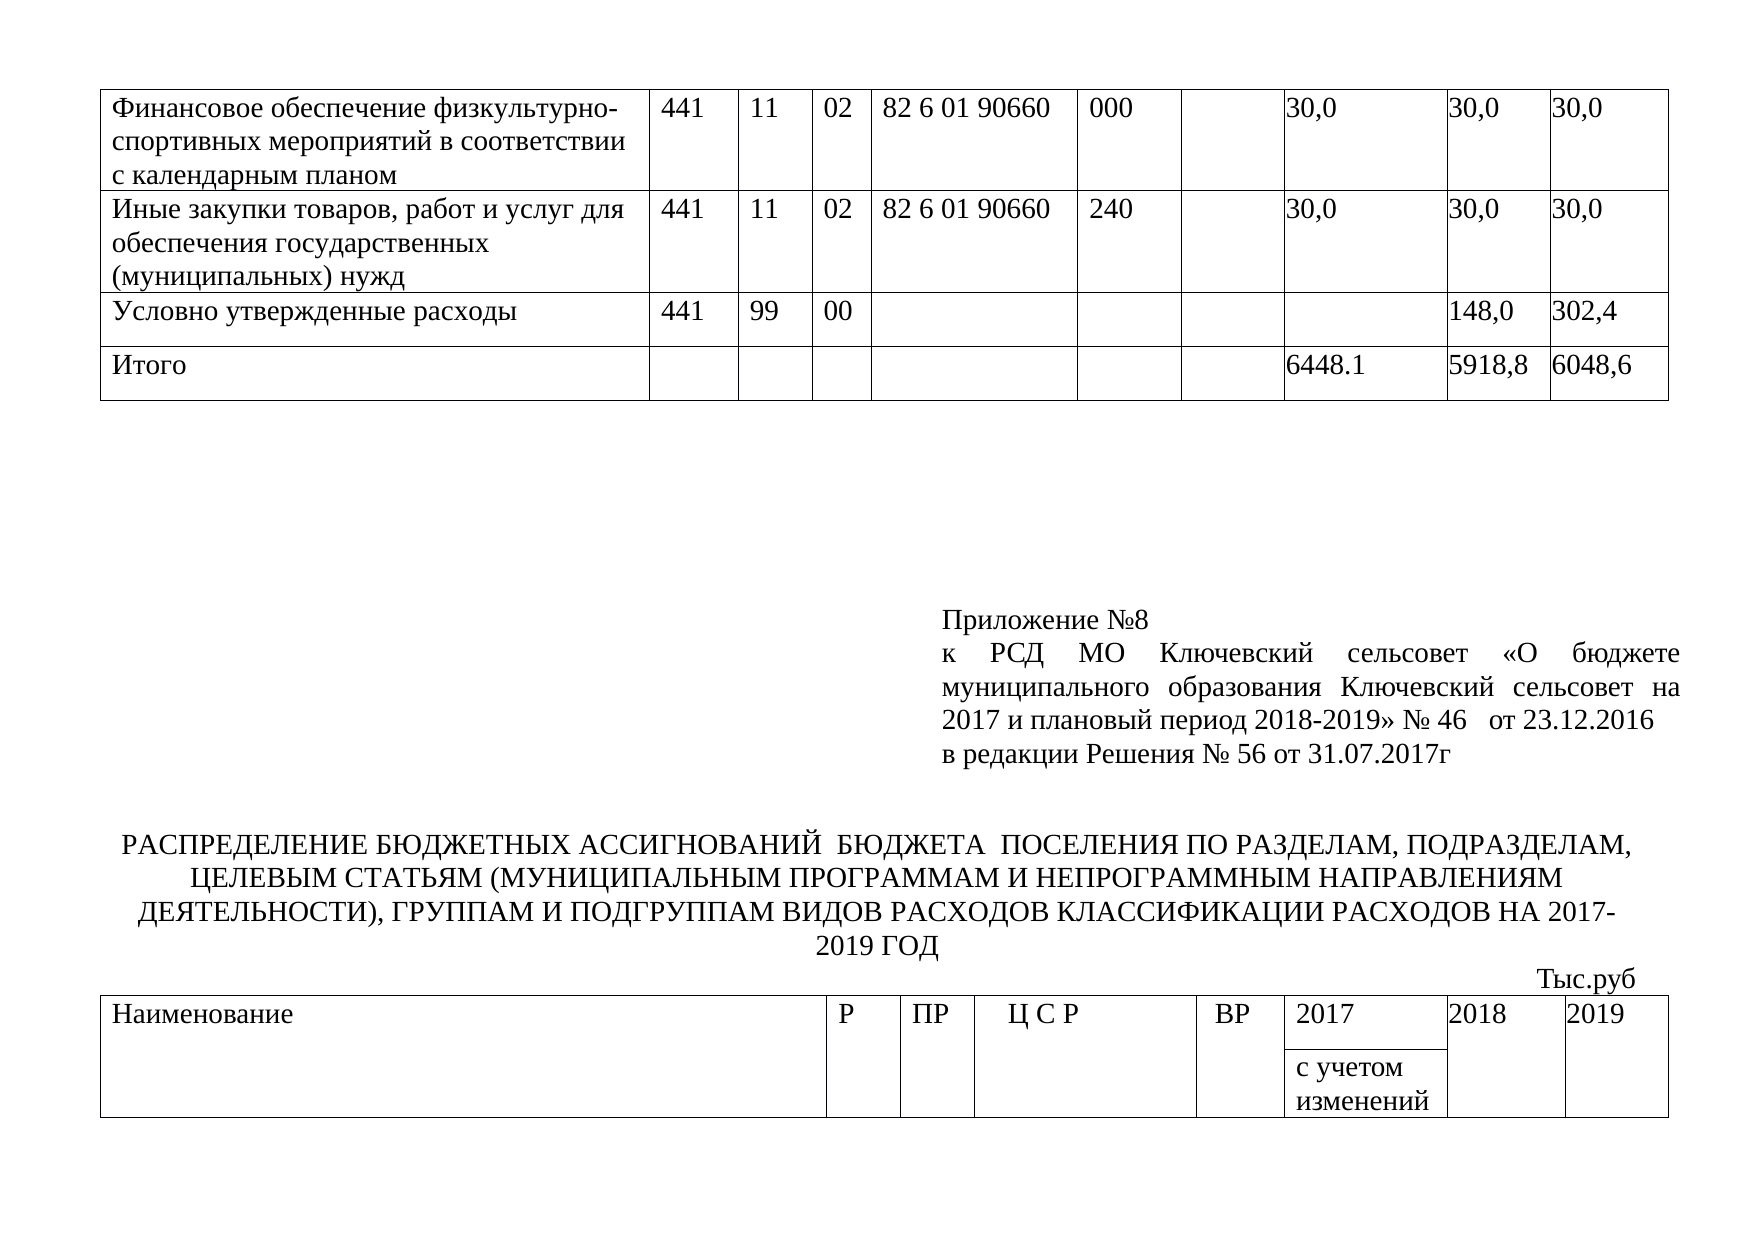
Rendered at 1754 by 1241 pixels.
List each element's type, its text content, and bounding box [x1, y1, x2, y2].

table_header Наименование [101, 996, 826, 1117]
table_cell 240 [1078, 191, 1181, 292]
table_cell 02 [813, 191, 871, 292]
table_header Р [827, 996, 900, 1117]
text РАСПРЕДЕЛЕНИЕ БЮДЖЕТНЫХ АССИГНОВАНИЙ БЮДЖЕТА ПОСЕЛЕНИЯ ПО РАЗДЕЛАМ, ПОДРАЗДЕЛАМ, ЦЕЛЕВЫМ СТАТЬЯМ (МУНИЦИПАЛЬНЫМ ПРОГРАММАМ И НЕПРОГРАММНЫМ НАПРАВЛЕНИЯМ ДЕЯТЕЛЬНОСТИ), ГРУППАМ И ПОДГРУППАМ ВИДОВ РАСХОДОВ КЛАССИФИКАЦИИ РАСХОДОВ НА 2017-2019 ГОД [118, 827, 1636, 961]
text Тыс.руб [118, 961, 1636, 995]
table_cell [1285, 293, 1447, 346]
table_header 2019 [1566, 996, 1668, 1117]
table_header 2017 [1285, 996, 1447, 1048]
table_cell 000 [1078, 90, 1181, 190]
table_cell 11 [739, 191, 812, 292]
table_cell 02 [813, 90, 871, 190]
table_cell 30,0 [1551, 90, 1668, 190]
table_cell Условно утвержденные расходы [101, 293, 649, 346]
table_cell 5918,8 [1448, 347, 1550, 399]
table_cell 148,0 [1448, 293, 1550, 346]
table_header Ц С Р [975, 996, 1196, 1117]
table_cell 30,0 [1551, 191, 1668, 292]
table_cell 11 [739, 90, 812, 190]
table_cell 30,0 [1448, 191, 1550, 292]
table_cell 30,0 [1285, 191, 1447, 292]
table_cell 441 [650, 293, 738, 346]
table_header ВР [1197, 996, 1284, 1117]
table_cell 30,0 [1448, 90, 1550, 190]
table_cell [1078, 293, 1181, 346]
table_cell [872, 293, 1077, 346]
table_cell [650, 347, 738, 399]
table_cell [1182, 293, 1284, 346]
table_cell 441 [650, 191, 738, 292]
table_cell 30,0 [1285, 90, 1447, 190]
table_cell Иные закупки товаров, работ и услуг для обеспечения государственных (муниципальных) нужд [101, 191, 649, 292]
table_cell 82 6 01 90660 [872, 90, 1077, 190]
table_cell Итого [101, 347, 649, 399]
table_header Приложение №8 к РСД МО Ключевский сельсовет «О бюджете муниципального образования Ключевский сельсовет на 2017 и плановый период 2018-2019» № 46 от 23.12.2016 в редакции Решения № 56 от 31.07.2017г [930, 602, 1698, 803]
table_cell [1182, 191, 1284, 292]
table_cell 6448.1 [1285, 347, 1447, 399]
table_header 2018 [1448, 996, 1565, 1117]
table_cell 99 [739, 293, 812, 346]
table_header ПР [901, 996, 974, 1117]
table_cell 00 [813, 293, 871, 346]
table_cell 82 6 01 90660 [872, 191, 1077, 292]
table_cell [813, 347, 871, 399]
table_cell 302,4 [1551, 293, 1668, 346]
table_cell 6048,6 [1551, 347, 1668, 399]
table_cell [1078, 347, 1181, 399]
table_cell [1182, 347, 1284, 399]
table_cell 441 [650, 90, 738, 190]
table_cell [872, 347, 1077, 399]
table_cell [1182, 90, 1284, 190]
table_cell Финансовое обеспечение физкультурно-спортивных мероприятий в соответствии с календарным планом [101, 90, 649, 190]
table_cell [739, 347, 812, 399]
table_cell с учетом изменений [1285, 1050, 1447, 1117]
